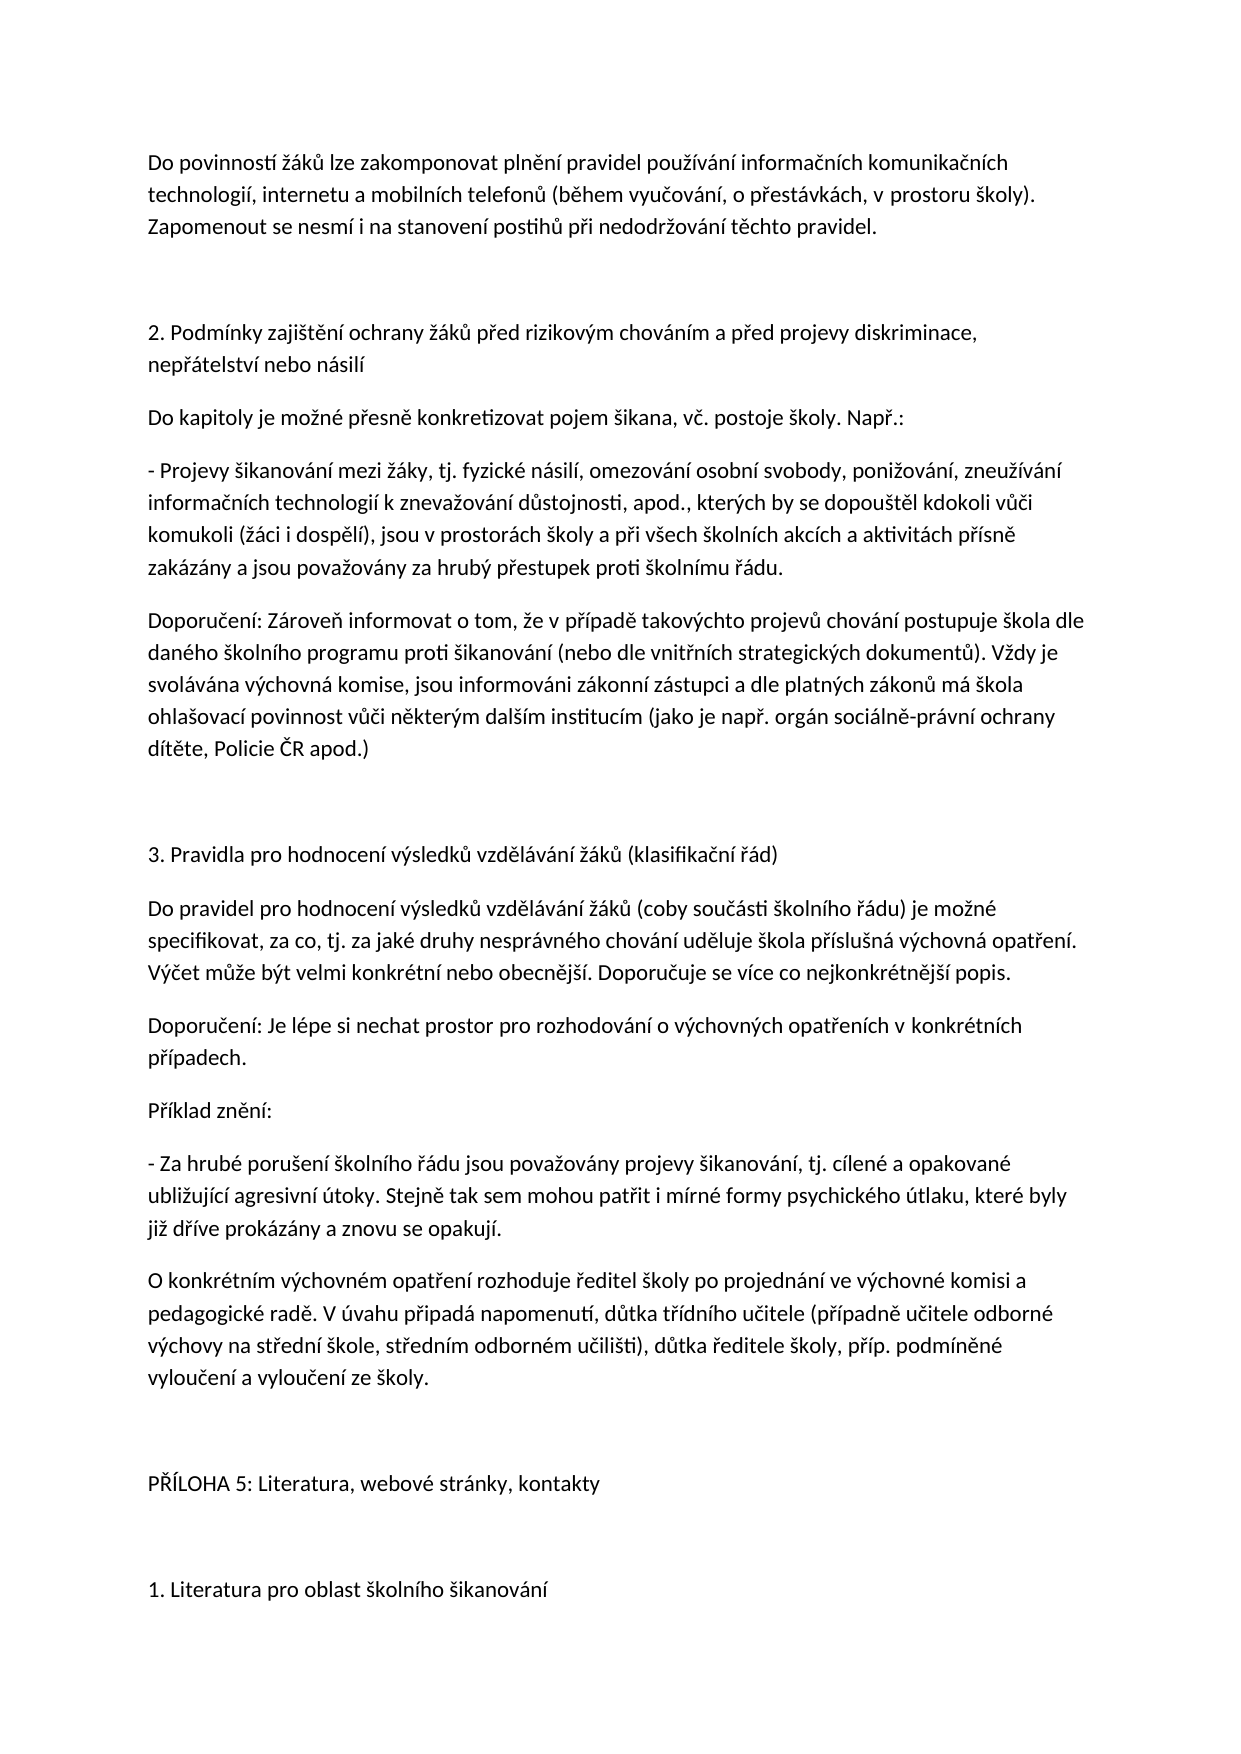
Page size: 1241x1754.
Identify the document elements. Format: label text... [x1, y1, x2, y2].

text Do kapitoly je možné přesně konkretizovat pojem šikana, vč. postoje školy. Např.: [148, 403, 1093, 431]
text 3. Pravidla pro hodnocení výsledků vzdělávání žáků (klasifikační řád) [148, 841, 1093, 869]
text Do povinností žáků lze zakomponovat plnění pravidel používání informačních komunikačních technologií, internetu a mobilních telefonů (během vyučování, o přestávkách, v prostoru školy). Zapomenout se nesmí i na stanovení postihů při nedodržování těchto pravidel. [148, 148, 1093, 240]
text Do pravidel pro hodnocení výsledků vzdělávání žáků (coby součásti školního řádu) je možné specifikovat, za co, tj. za jaké druhy nesprávného chování uděluje škola příslušná výchovná opatření. Výčet může být velmi konkrétní nebo obecnější. Doporučuje se více co nejkonkrétnější popis. [148, 894, 1093, 986]
text Příklad znění: [148, 1096, 1093, 1124]
text O konkrétním výchovném opatření rozhoduje ředitel školy po projednání ve výchovné komisi a pedagogické radě. V úvahu připadá napomenutí, důtka třídního učitele (případně učitele odborné výchovy na střední škole, středním odborném učilišti), důtka ředitele školy, příp. podmíněné vyloučení a vyloučení ze školy. [148, 1267, 1093, 1391]
text Doporučení: Je lépe si nechat prostor pro rozhodování o výchovných opatřeních v konkrétních případech. [148, 1011, 1093, 1071]
text 1. Literatura pro oblast školního šikanování [148, 1575, 1093, 1603]
text Doporučení: Zároveň informovat o tom, že v případě takovýchto projevů chování postupuje škola dle daného školního programu proti šikanování (nebo dle vnitřních strategických dokumentů). Vždy je svolávána výchovná komise, jsou informováni zákonní zástupci a dle platných zákonů má škola ohlašovací povinnost vůči některým dalším institucím (jako je např. orgán sociálně-právní ochrany dítěte, Policie ČR apod.) [148, 606, 1093, 763]
text - Projevy šikanování mezi žáky, tj. fyzické násilí, omezování osobní svobody, ponižování, zneužívání informačních technologií k znevažování důstojnosti, apod., kterých by se dopouštěl kdokoli vůči komukoli (žáci i dospělí), jsou v prostorách školy a při všech školních akcích a aktivitách přísně zakázány a jsou považovány za hrubý přestupek proti školnímu řádu. [148, 456, 1093, 581]
text 2. Podmínky zajištění ochrany žáků před rizikovým chováním a před projevy diskriminace, nepřátelství nebo násilí [148, 318, 1093, 378]
text PŘÍLOHA 5: Literatura, webové stránky, kontakty [148, 1469, 1093, 1497]
text - Za hrubé porušení školního řádu jsou považovány projevy šikanování, tj. cílené a opakované ubližující agresivní útoky. Stejně tak sem mohou patřit i mírné formy psychického útlaku, které byly již dříve prokázány a znovu se opakují. [148, 1149, 1093, 1242]
